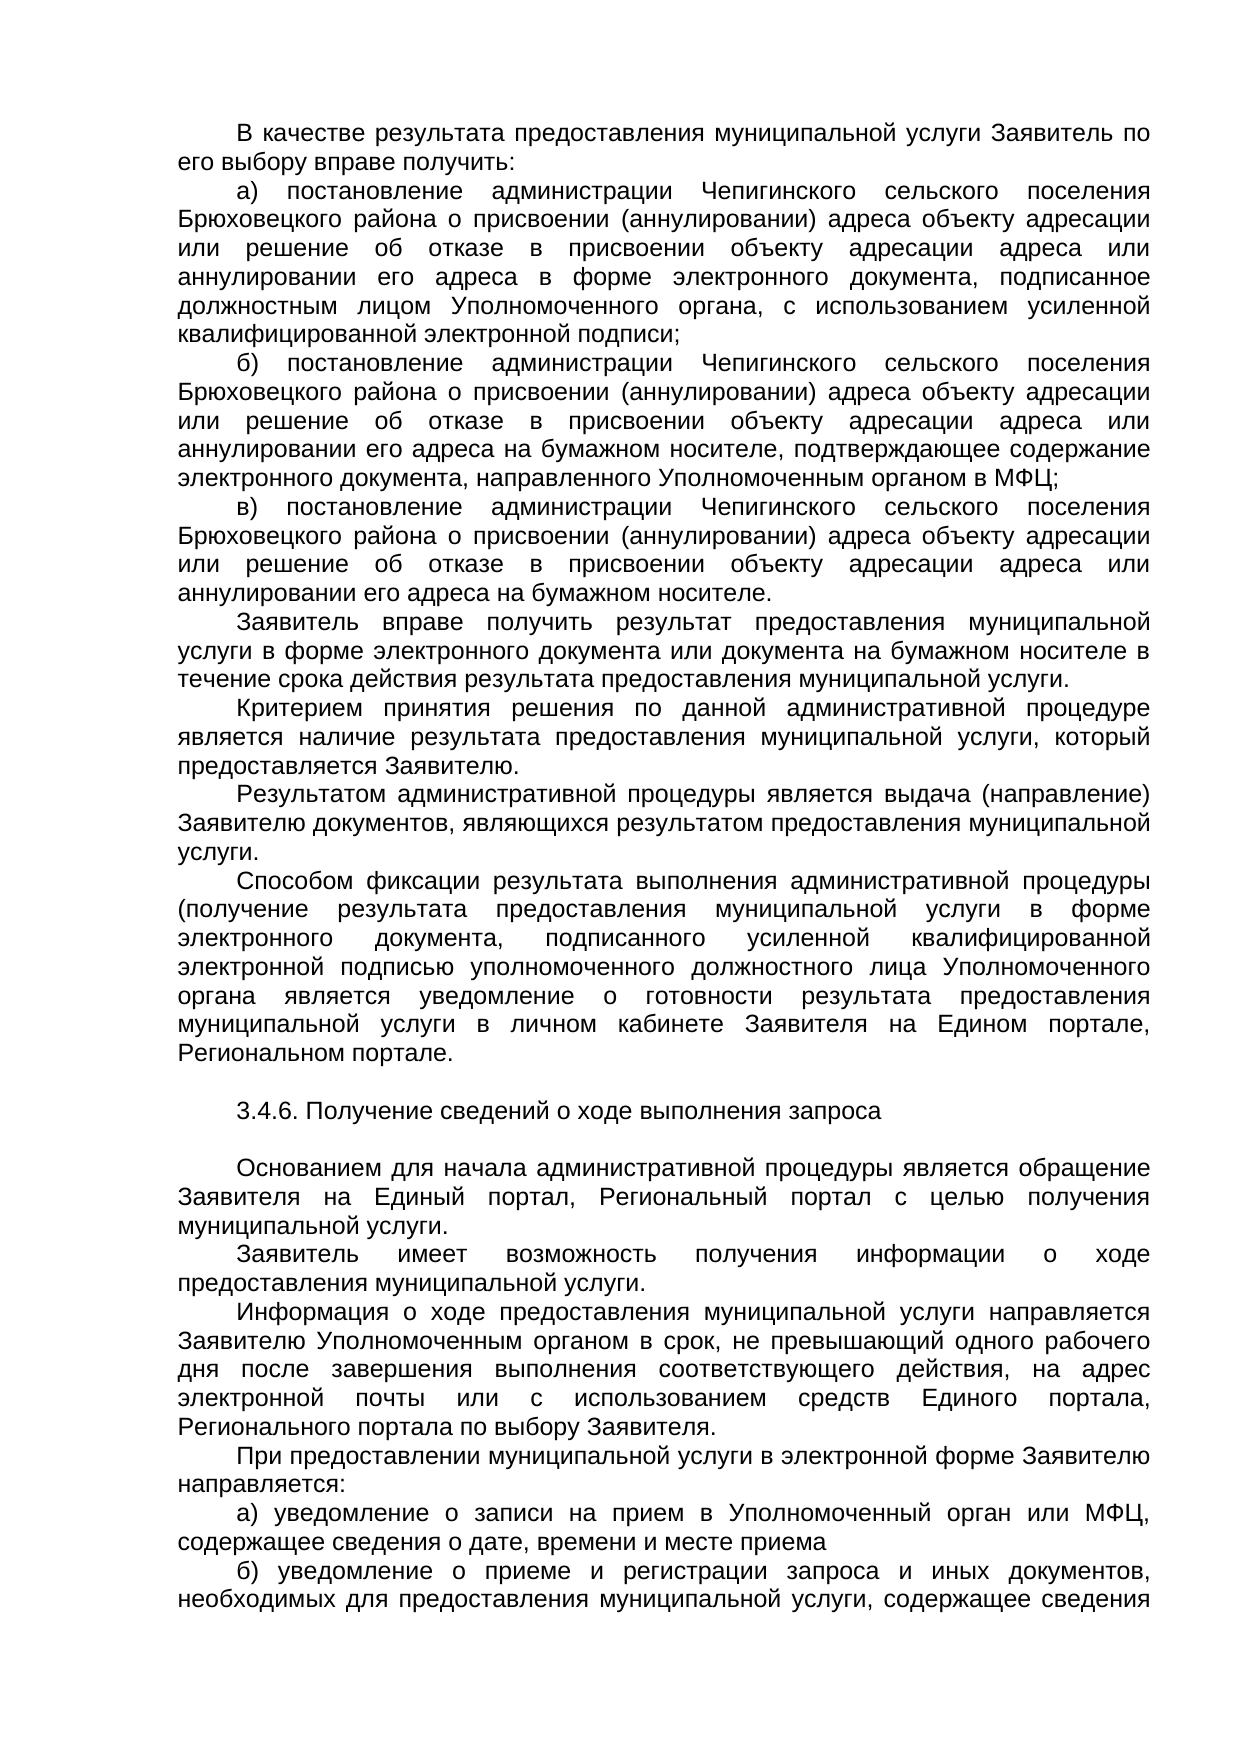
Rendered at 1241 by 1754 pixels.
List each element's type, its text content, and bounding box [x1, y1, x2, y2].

text В качестве результата предоставления муниципальной услуги Заявитель по его выбору вправе получить: [177, 118, 1152, 176]
text б) постановление администрации Чепигинского сельского поселения Брюховецкого района о присвоении (аннулировании) адреса объекту адресации или решение об отказе в присвоении объекту адресации адреса или аннулировании его адреса на бумажном носителе, подтверждающее содержание электронного документа, направленного Уполномоченным органом в МФЦ; [177, 348, 1152, 492]
text а) постановление администрации Чепигинского сельского поселения Брюховецкого района о присвоении (аннулировании) адреса объекту адресации или решение об отказе в присвоении объекту адресации адреса или аннулировании его адреса в форме электронного документа, подписанное должностным лицом Уполномоченного органа, с использованием усиленной квалифицированной электронной подписи; [177, 176, 1152, 348]
text Заявитель вправе получить результат предоставления муниципальной услуги в форме электронного документа или документа на бумажном носителе в течение срока действия результата предоставления муниципальной услуги. [177, 607, 1152, 693]
text а) уведомление о записи на прием в Уполномоченный орган или МФЦ, содержащее сведения о дате, времени и месте приема [177, 1498, 1152, 1556]
text Основанием для начала административной процедуры является обращение Заявителя на Единый портал, Региональный портал с целью получения муниципальной услуги. [177, 1153, 1152, 1239]
text Заявитель имеет возможность получения информации о ходе предоставления муниципальной услуги. [177, 1239, 1152, 1297]
text Информация о ходе предоставления муниципальной услуги направляется Заявителю Уполномоченным органом в срок, не превышающий одного рабочего дня после завершения выполнения соответствующего действия, на адрес электронной почты или с использованием средств Единого портала, Регионального портала по выбору Заявителя. [177, 1297, 1152, 1441]
text Результатом административной процедуры является выдача (направление) Заявителю документов, являющихся результатом предоставления муниципальной услуги. [177, 779, 1152, 866]
text Способом фиксации результата выполнения административной процедуры (получение результата предоставления муниципальной услуги в форме электронного документа, подписанного усиленной квалифицированной электронной подписью уполномоченного должностного лица Уполномоченного органа является уведомление о готовности результата предоставления муниципальной услуги в личном кабинете Заявителя на Едином портале, Региональном портале. [177, 866, 1152, 1067]
text При предоставлении муниципальной услуги в электронной форме Заявителю направляется: [177, 1441, 1152, 1498]
text 3.4.6. Получение сведений о ходе выполнения запроса [177, 1096, 1152, 1124]
text Критерием принятия решения по данной административной процедуре является наличие результата предоставления муниципальной услуги, который предоставляется Заявителю. [177, 693, 1152, 779]
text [177, 1556, 1152, 1613]
text в) постановление администрации Чепигинского сельского поселения Брюховецкого района о присвоении (аннулировании) адреса объекту адресации или решение об отказе в присвоении объекту адресации адреса или аннулировании его адреса на бумажном носителе. [177, 492, 1152, 607]
